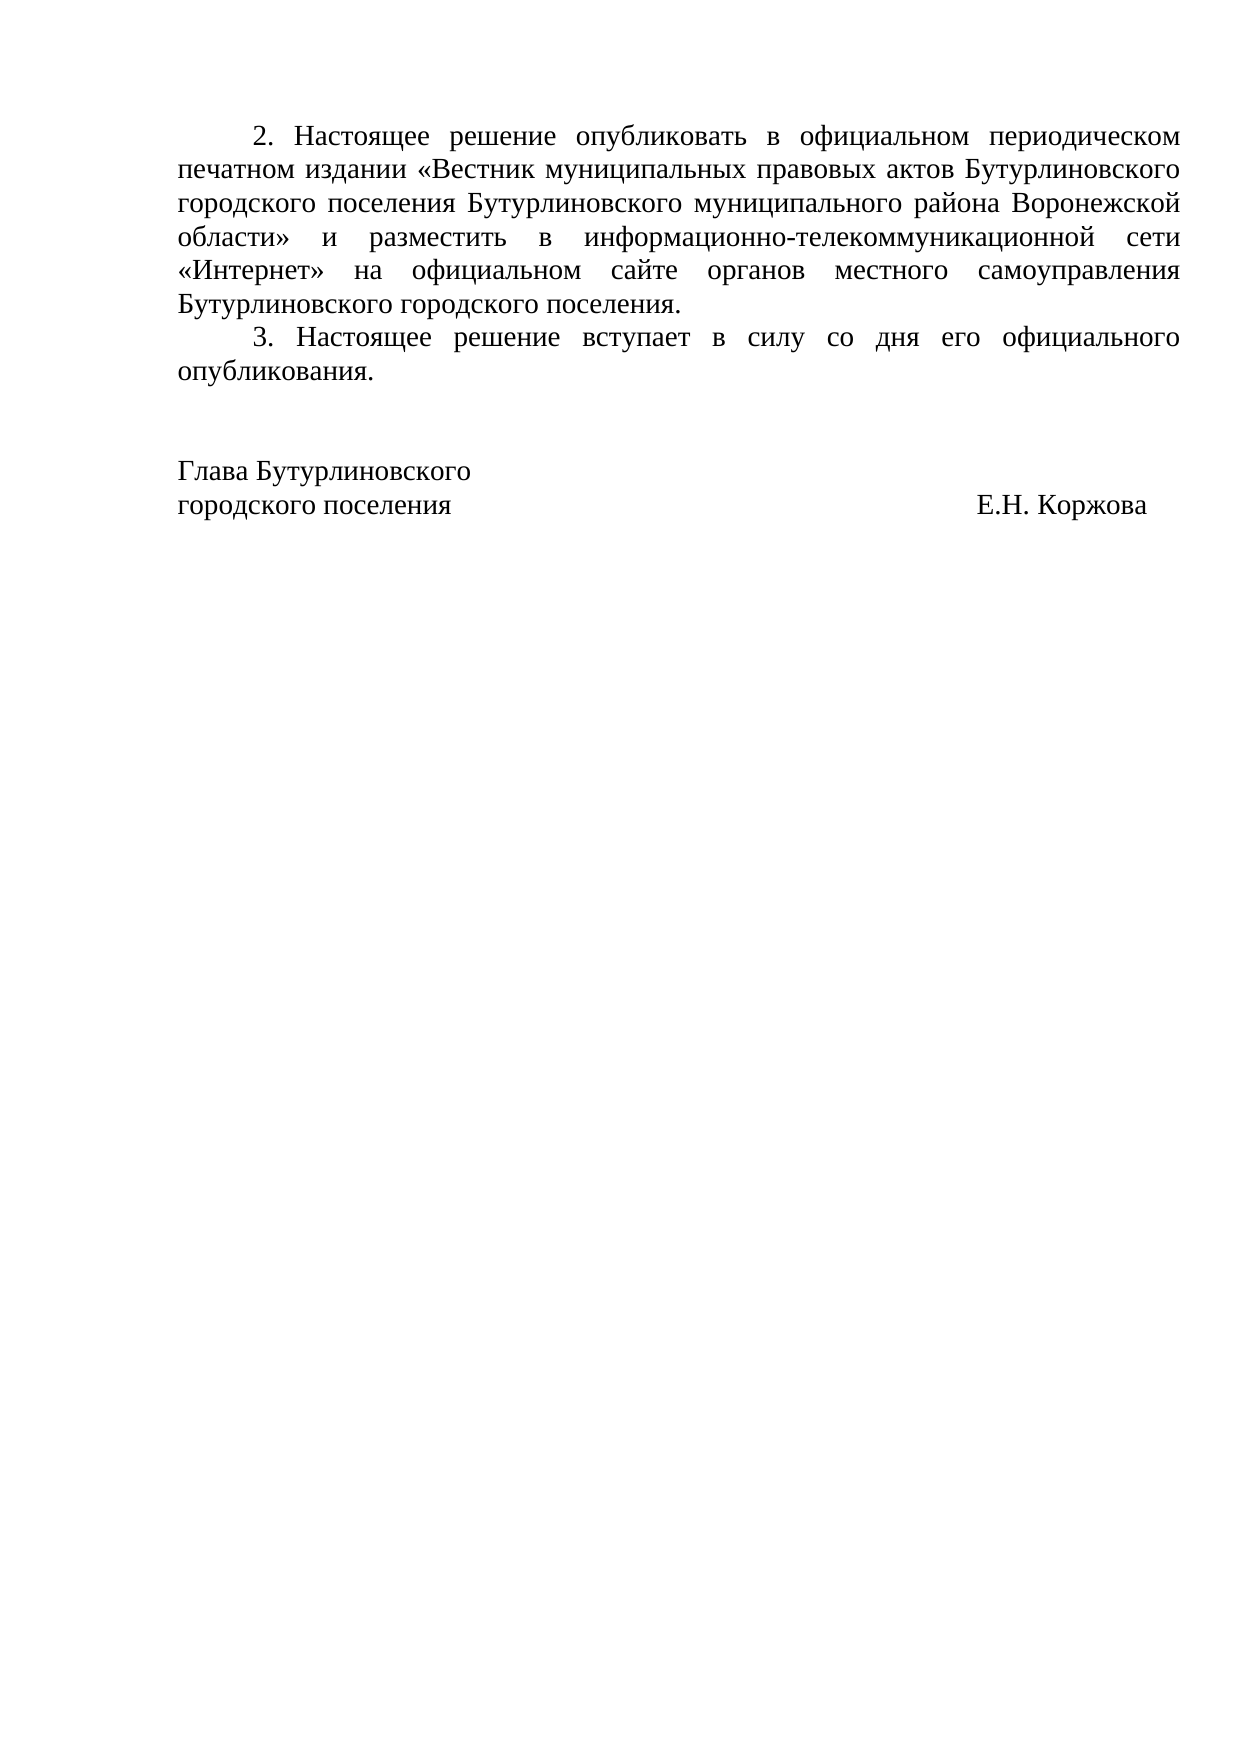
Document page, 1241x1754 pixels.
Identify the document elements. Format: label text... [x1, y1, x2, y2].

text Глава Бутурлиновского [177, 453, 1240, 487]
text 2. Настоящее решение опубликовать в официальном периодическом печатном издании «Вестник муниципальных правовых актов Бутурлиновского городского поселения Бутурлиновского муниципального района Воронежской области» и разместить в информационно-телекоммуникационной сети «Интернет» на официальном сайте органов местного самоуправления Бутурлиновского городского поселения. [177, 118, 1181, 319]
text 3. Настоящее решение вступает в силу со дня его официального опубликования. [177, 319, 1181, 386]
text городского поселения Е.Н. Коржова [177, 487, 1181, 521]
